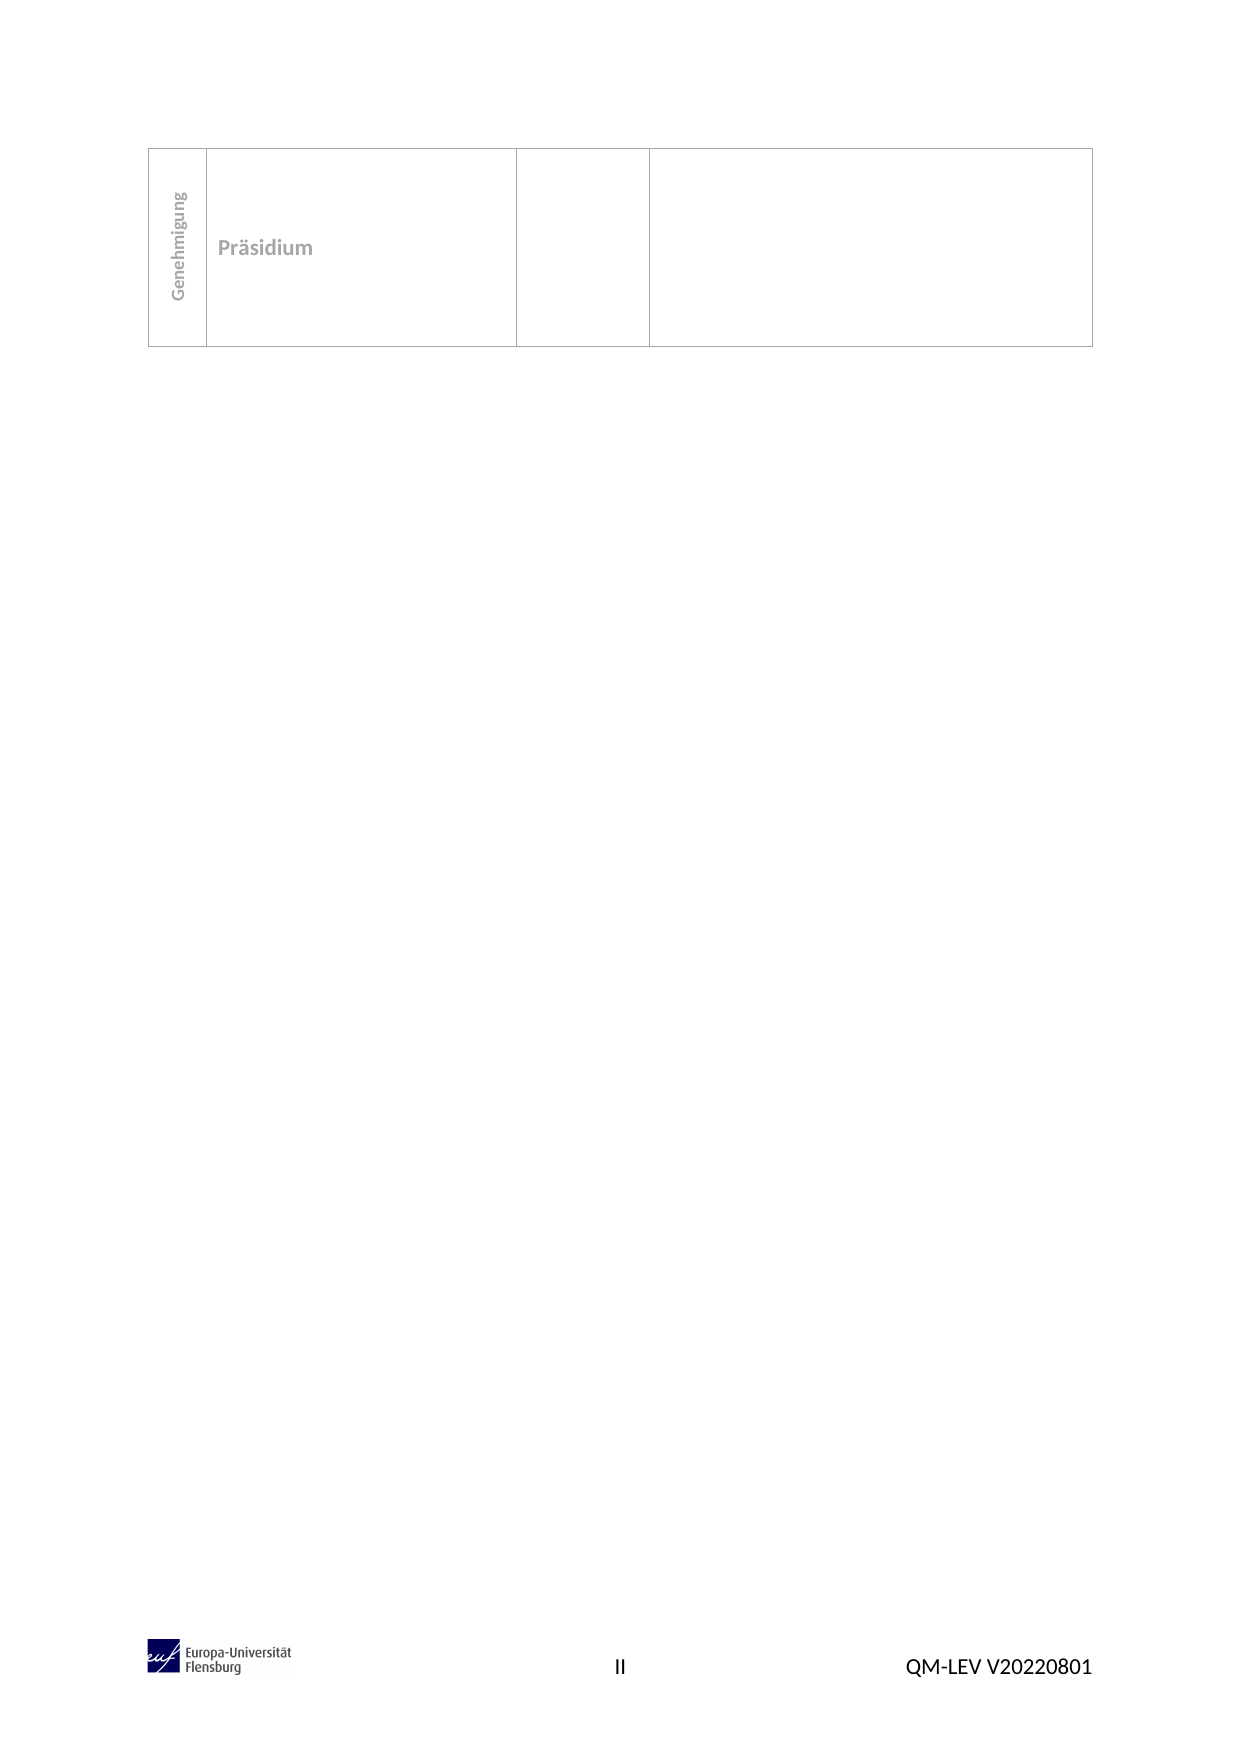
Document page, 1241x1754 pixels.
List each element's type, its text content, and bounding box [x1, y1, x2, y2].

table_cell Genehmigung [149, 149, 206, 346]
picture [147, 1639, 291, 1675]
table_cell Präsidium [207, 149, 516, 346]
table_cell [650, 149, 1092, 346]
table_cell [517, 149, 649, 346]
